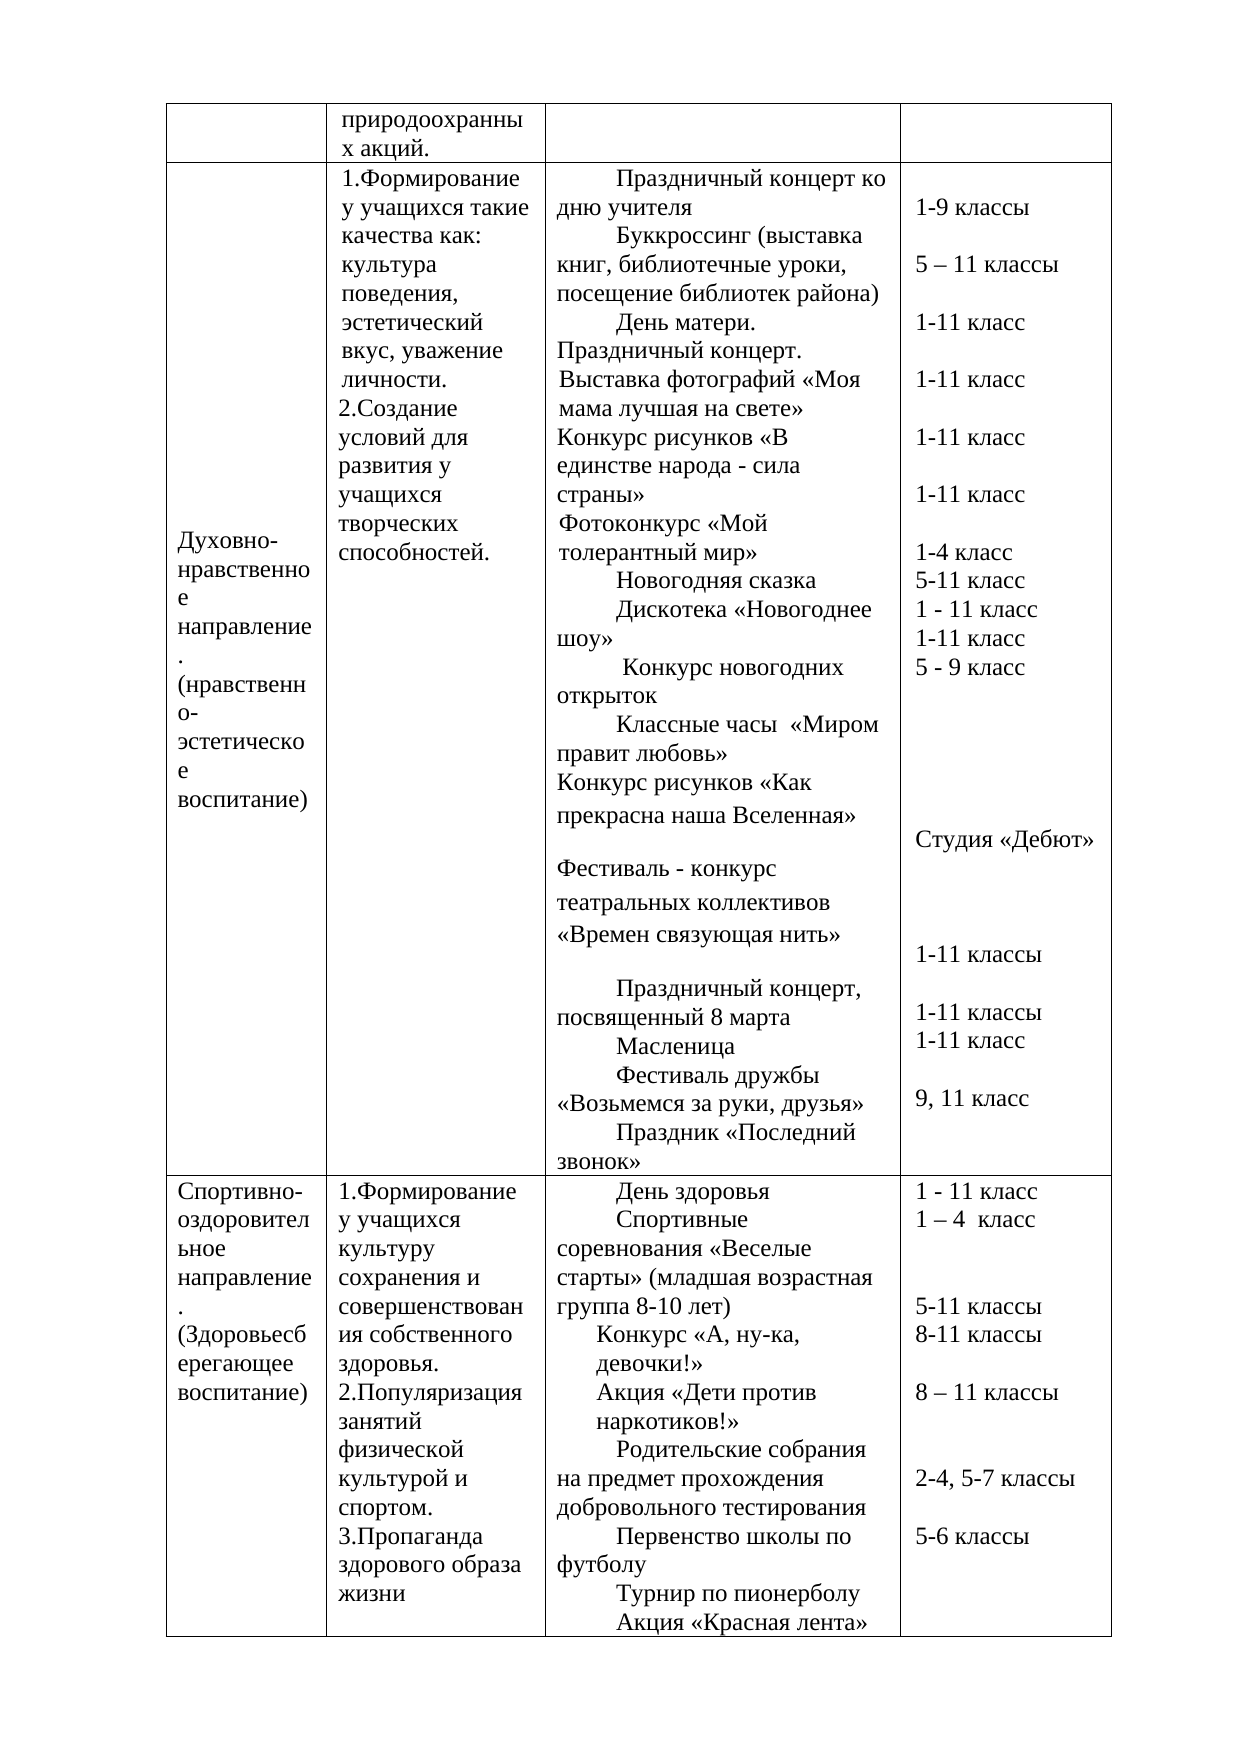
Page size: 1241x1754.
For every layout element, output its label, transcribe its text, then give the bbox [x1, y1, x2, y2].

table_cell 1-9 классы 5 – 11 классы 1-11 класс 1-11 класс 1-11 класс 1-11 класс 1-4 класс 5-11 класс 1 - 11 класс 1-11 класс 5 - 9 класс Студия «Дебют» 1-11 классы 1-11 классы 1-11 класс 9, 11 класс [901, 335, 1111, 1347]
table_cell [901, 104, 1111, 334]
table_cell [546, 104, 900, 334]
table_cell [327, 1348, 545, 1636]
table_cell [167, 104, 326, 334]
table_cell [901, 1348, 1111, 1636]
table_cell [327, 104, 545, 334]
table_cell 1.Формирование у учащихся такие качества как: культура поведения, эстетический вкус, уважение личности. 2.Создание условий для развития у учащихся творческих способностей. [327, 335, 545, 1347]
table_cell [546, 1348, 900, 1636]
table_cell Духовно-нравственное направление. (нравственно-эстетическое воспитание) [167, 335, 326, 1347]
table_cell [167, 1348, 326, 1636]
table_cell Праздничный концерт ко дню учителя Буккроссинг (выставка книг, библиотечные уроки, посещение библиотек района) День матери. Праздничный концерт. Выставка фотографий «Моя мама лучшая на свете» Конкурс рисунков «В единстве народа - сила страны» Фотоконкурс «Мой толерантный мир» Новогодняя сказка Дискотека «Новогоднее шоу» Конкурс новогодних открыток Классные часы «Миром правит любовь» Конкурс рисунков «Как прекрасна наша Вселенная» Фестиваль - конкурс театральных коллективов «Времен связующая нить» Праздничный концерт, посвященный 8 марта Масленица Фестиваль дружбы «Возьмемся за руки, друзья» Праздник «Последний звонок» [546, 335, 900, 1347]
